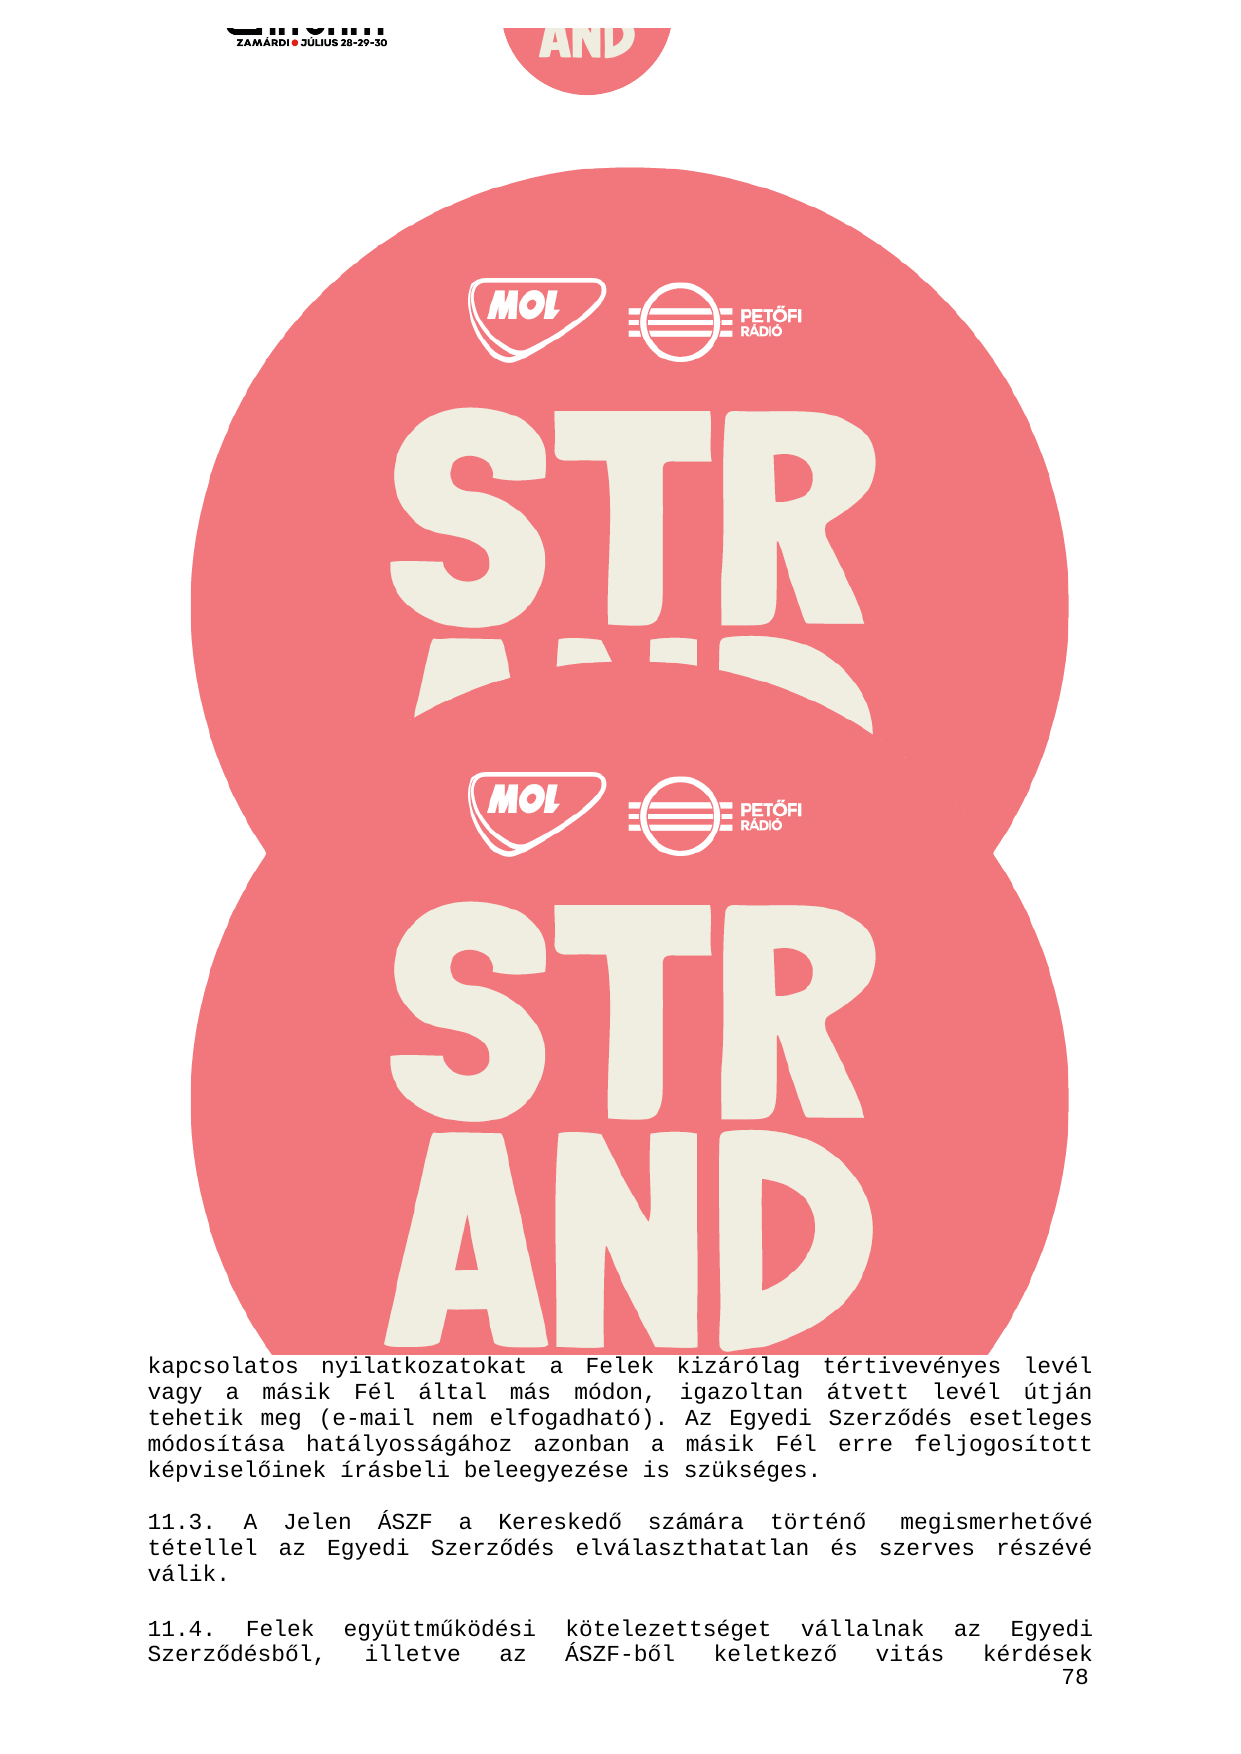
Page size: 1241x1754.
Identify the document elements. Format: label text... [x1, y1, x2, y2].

picture [490, 28, 684, 106]
list A Jelen ÁSZF a Kereskedő számára történő megismerhetővé tétellel az Egyedi Szerződés elválaszthatatlan és szerves részévé válik. [147, 1510, 1093, 1588]
list Az Egyedi Szerződés módosítása kizárólag írásban érvényes. Az Egyedi Szerződés esetleges módosításával vagy megszüntetésével kapcsolatos nyilatkozatokat a Felek kizárólag tértivevényes levél vagy a másik Fél által más módon, igazoltan átvett levél útján tehetik meg (e-mail nem elfogadható). Az Egyedi Szerződés esetleges módosítása hatályosságához azonban a másik Fél erre feljogosított képviselőinek írásbeli beleegyezése is szükséges. [147, 1355, 1093, 1484]
picture [135, 28, 478, 106]
list Felek együttműködési kötelezettséget vállalnak az Egyedi Szerződésből, illetve az ÁSZF-ből keletkező vitás kérdések tisztázására, azokat elsősorban békés úton próbálják rendezni. Ennek sikertelensége esetére kikötik a Budapesti II. és III. Kerületi Bíróság, illetve a Székesfehérvári Törvényszék kizárólagos illetékességét. [147, 1617, 1093, 1669]
picture [135, 111, 1124, 1355]
